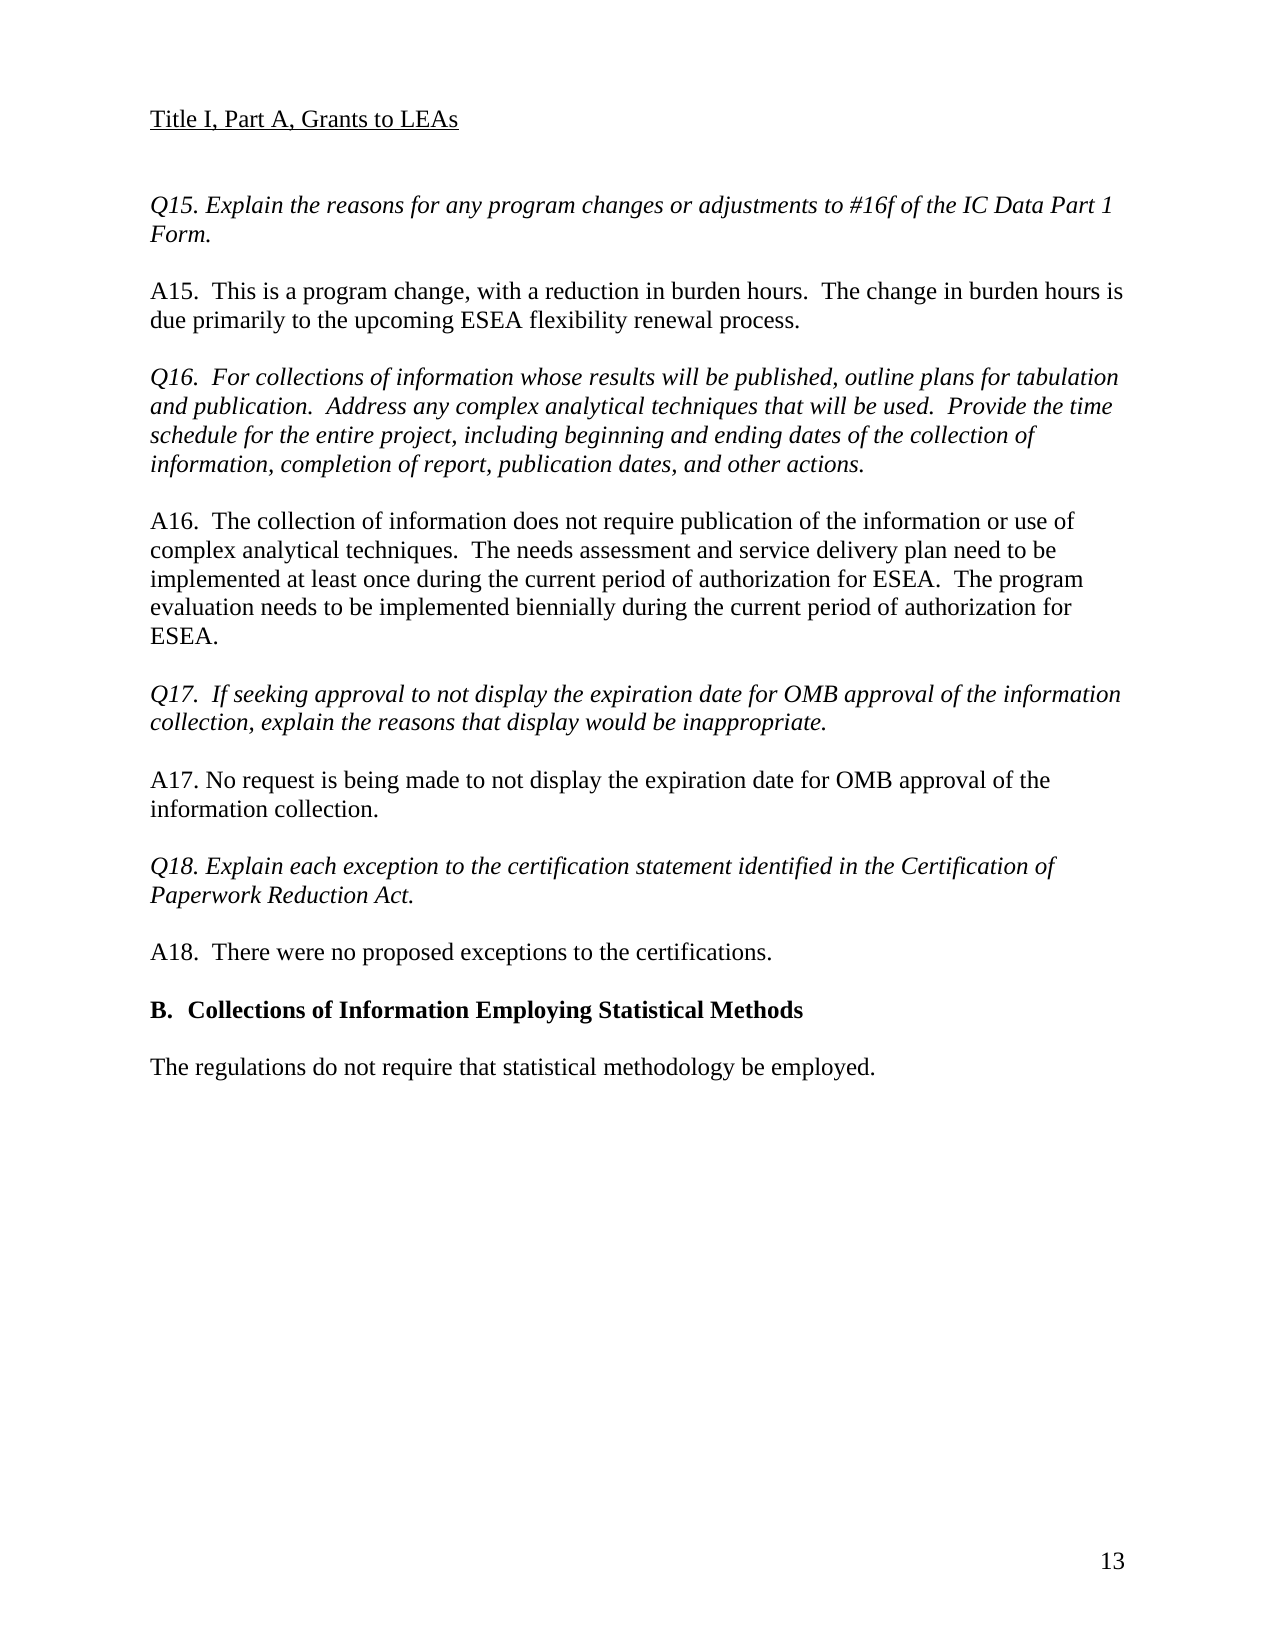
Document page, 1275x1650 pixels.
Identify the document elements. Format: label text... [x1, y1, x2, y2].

text Q16. For collections of information whose results will be published, outline plans for tabulation and publication. Address any complex analytical techniques that will be used. Provide the time schedule for the entire project, including beginning and ending dates of the collection of information, completion of report, publication dates, and other actions. [150, 362, 1125, 477]
text Q15. Explain the reasons for any program changes or adjustments to #16f of the IC Data Part 1 Form. [150, 190, 1125, 247]
text A15. This is a program change, with a reduction in burden hours. The change in burden hours is due primarily to the upcoming ESEA flexibility renewal process. [150, 276, 1125, 334]
text Q17. If seeking approval to not display the expiration date for OMB approval of the information collection, explain the reasons that display would be inappropriate. [150, 679, 1125, 736]
text A18. There were no proposed exceptions to the certifications. [150, 937, 1125, 966]
text The regulations do not require that statistical methodology be employed. [150, 1052, 1125, 1081]
text Q18. Explain each exception to the certification statement identified in the Certification of Paperwork Reduction Act. [150, 851, 1125, 909]
subtitle Collections of Information Employing Statistical Methods [150, 995, 1125, 1024]
text A16. The collection of information does not require publication of the information or use of complex analytical techniques. The needs assessment and service delivery plan need to be implemented at least once during the current period of authorization for ESEA. The program evaluation needs to be implemented biennially during the current period of authorization for ESEA. [150, 506, 1125, 650]
text A17. No request is being made to not display the expiration date for OMB approval of the information collection. [150, 765, 1125, 822]
